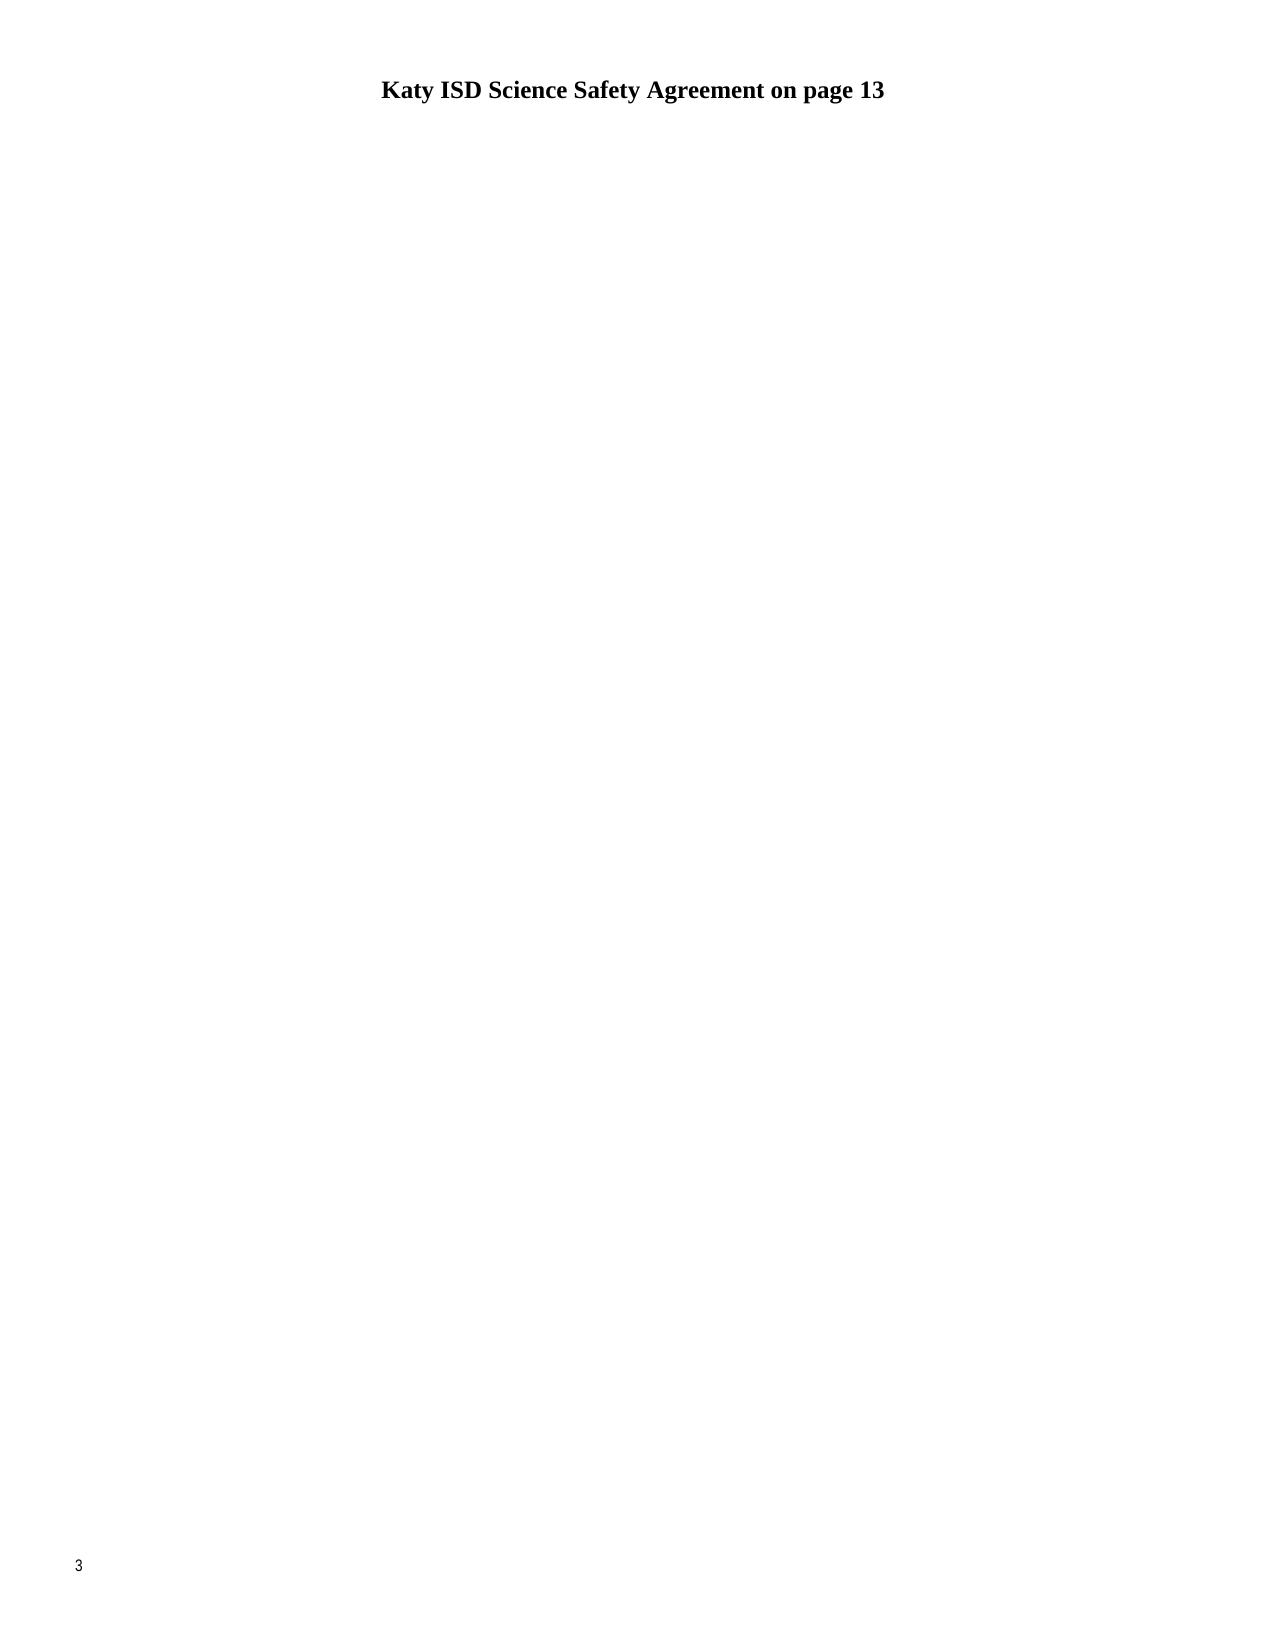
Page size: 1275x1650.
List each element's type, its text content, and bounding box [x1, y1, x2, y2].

text Katy ISD Science Safety Agreement on page 13 [75, 75, 1191, 104]
